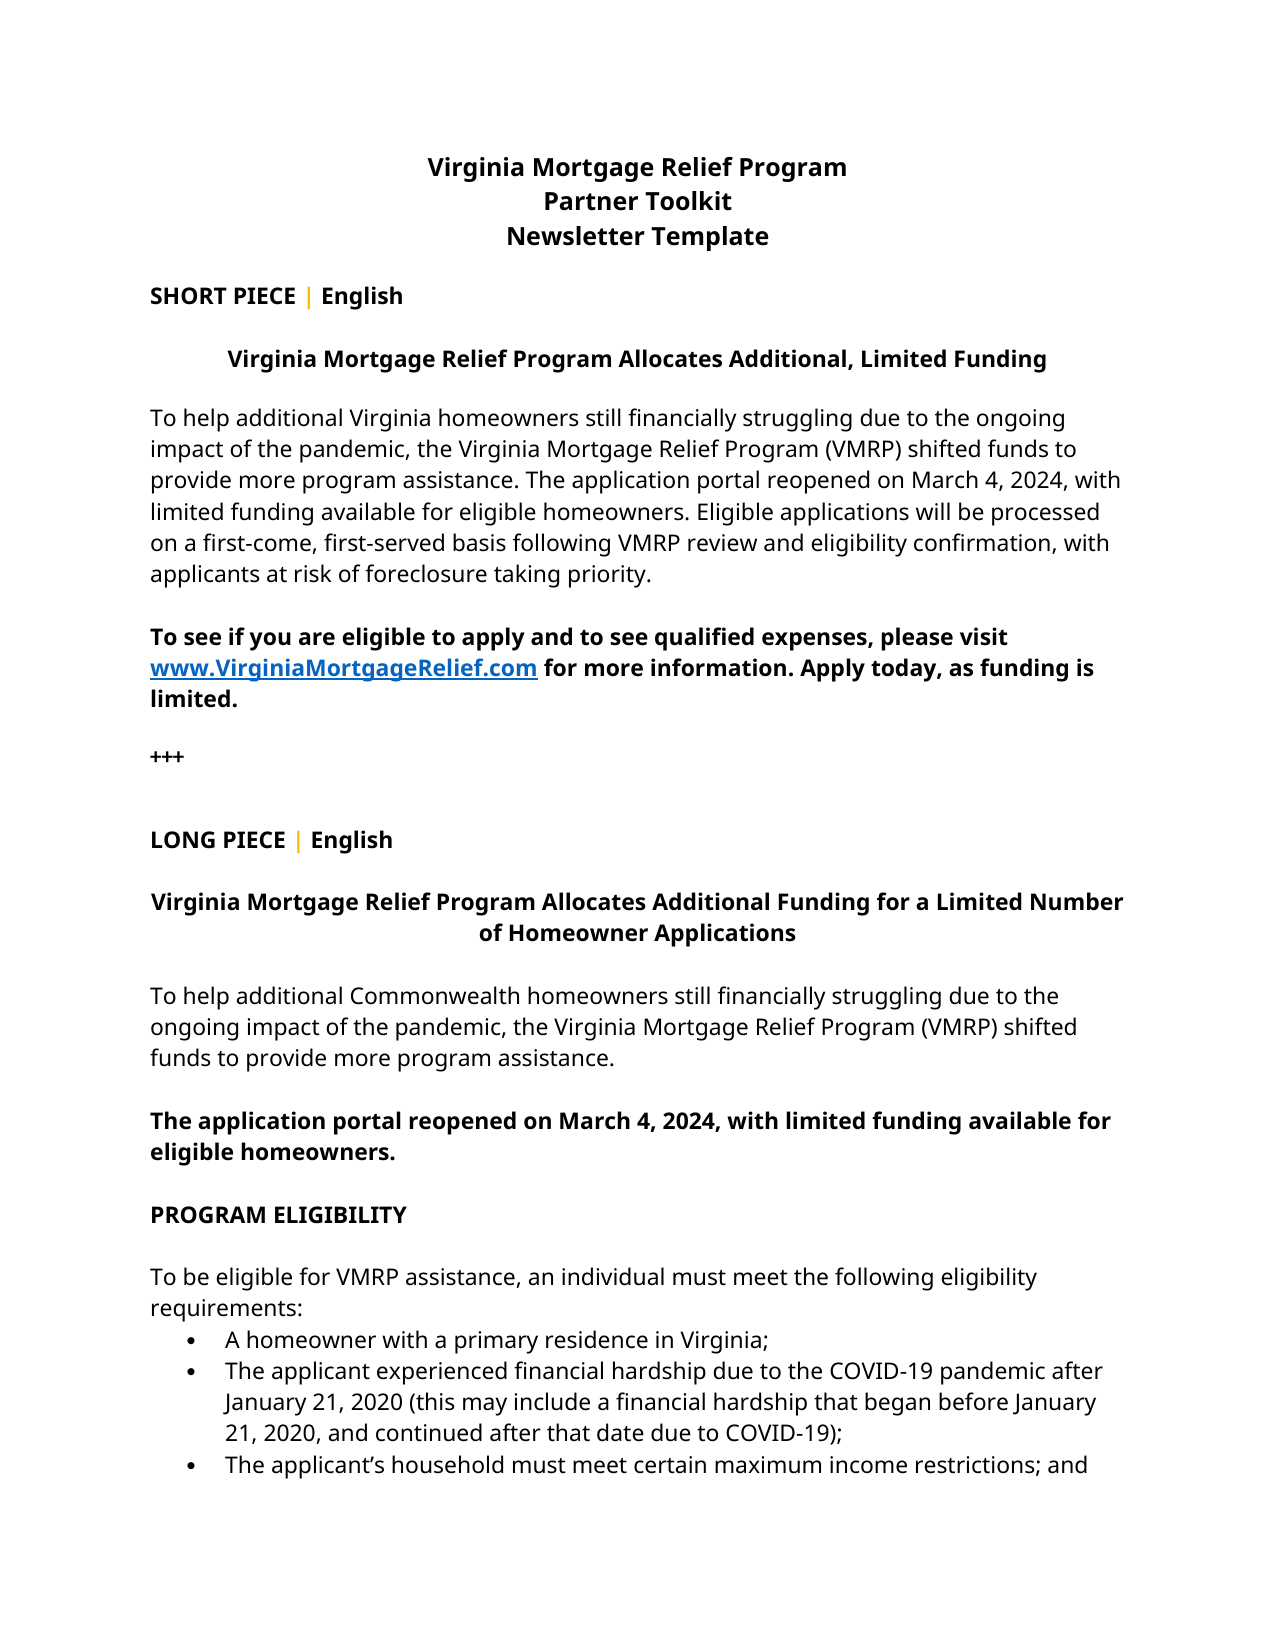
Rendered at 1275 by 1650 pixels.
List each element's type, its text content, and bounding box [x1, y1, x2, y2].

text Newsletter Template [150, 218, 1125, 252]
text Partner Toolkit [150, 184, 1125, 218]
text Virginia Mortgage Relief Program Allocates Additional, Limited Funding [150, 343, 1125, 374]
text LONG PIECE | English [150, 823, 1125, 855]
text To help additional Virginia homeowners still financially struggling due to the ongoing impact of the pandemic, the Virginia Mortgage Relief Program (VMRP) shifted funds to provide more program assistance. The application portal reopened on March 4, 2024, with limited funding available for eligible homeowners. Eligible applications will be processed on a first-come, first-served basis following VMRP review and eligibility confirmation, with applicants at risk of foreclosure taking priority. [150, 402, 1125, 589]
text To help additional Commonwealth homeowners still financially struggling due to the ongoing impact of the pandemic, the Virginia Mortgage Relief Program (VMRP) shifted funds to provide more program assistance. [150, 980, 1125, 1073]
text To be eligible for VMRP assistance, an individual must meet the following eligibility requirements: [150, 1261, 1125, 1323]
text PROGRAM ELIGIBILITY [150, 1198, 1125, 1230]
text SHORT PIECE | English [150, 280, 1125, 311]
list The applicant experienced financial hardship due to the COVID-19 pandemic after January 21, 2020 (this may include a financial hardship that began before January 21, 2020, and continued after that date due to COVID-19); [187, 1355, 1125, 1448]
text The application portal reopened on March 4, 2024, with limited funding available for eligible homeowners. [150, 1105, 1125, 1167]
text +++ [150, 742, 1125, 771]
text To see if you are eligible to apply and to see qualified expenses, please visit www.VirginiaMortgageRelief.com for more information. Apply today, as funding is limited. [150, 621, 1125, 714]
text Virginia Mortgage Relief Program [150, 150, 1125, 184]
list A homeowner with a primary residence in Virginia; [187, 1323, 1125, 1355]
list The applicant’s household must meet certain maximum income restrictions; and [187, 1448, 1125, 1480]
text Virginia Mortgage Relief Program Allocates Additional Funding for a Limited Number of Homeowner Applications [150, 886, 1125, 948]
